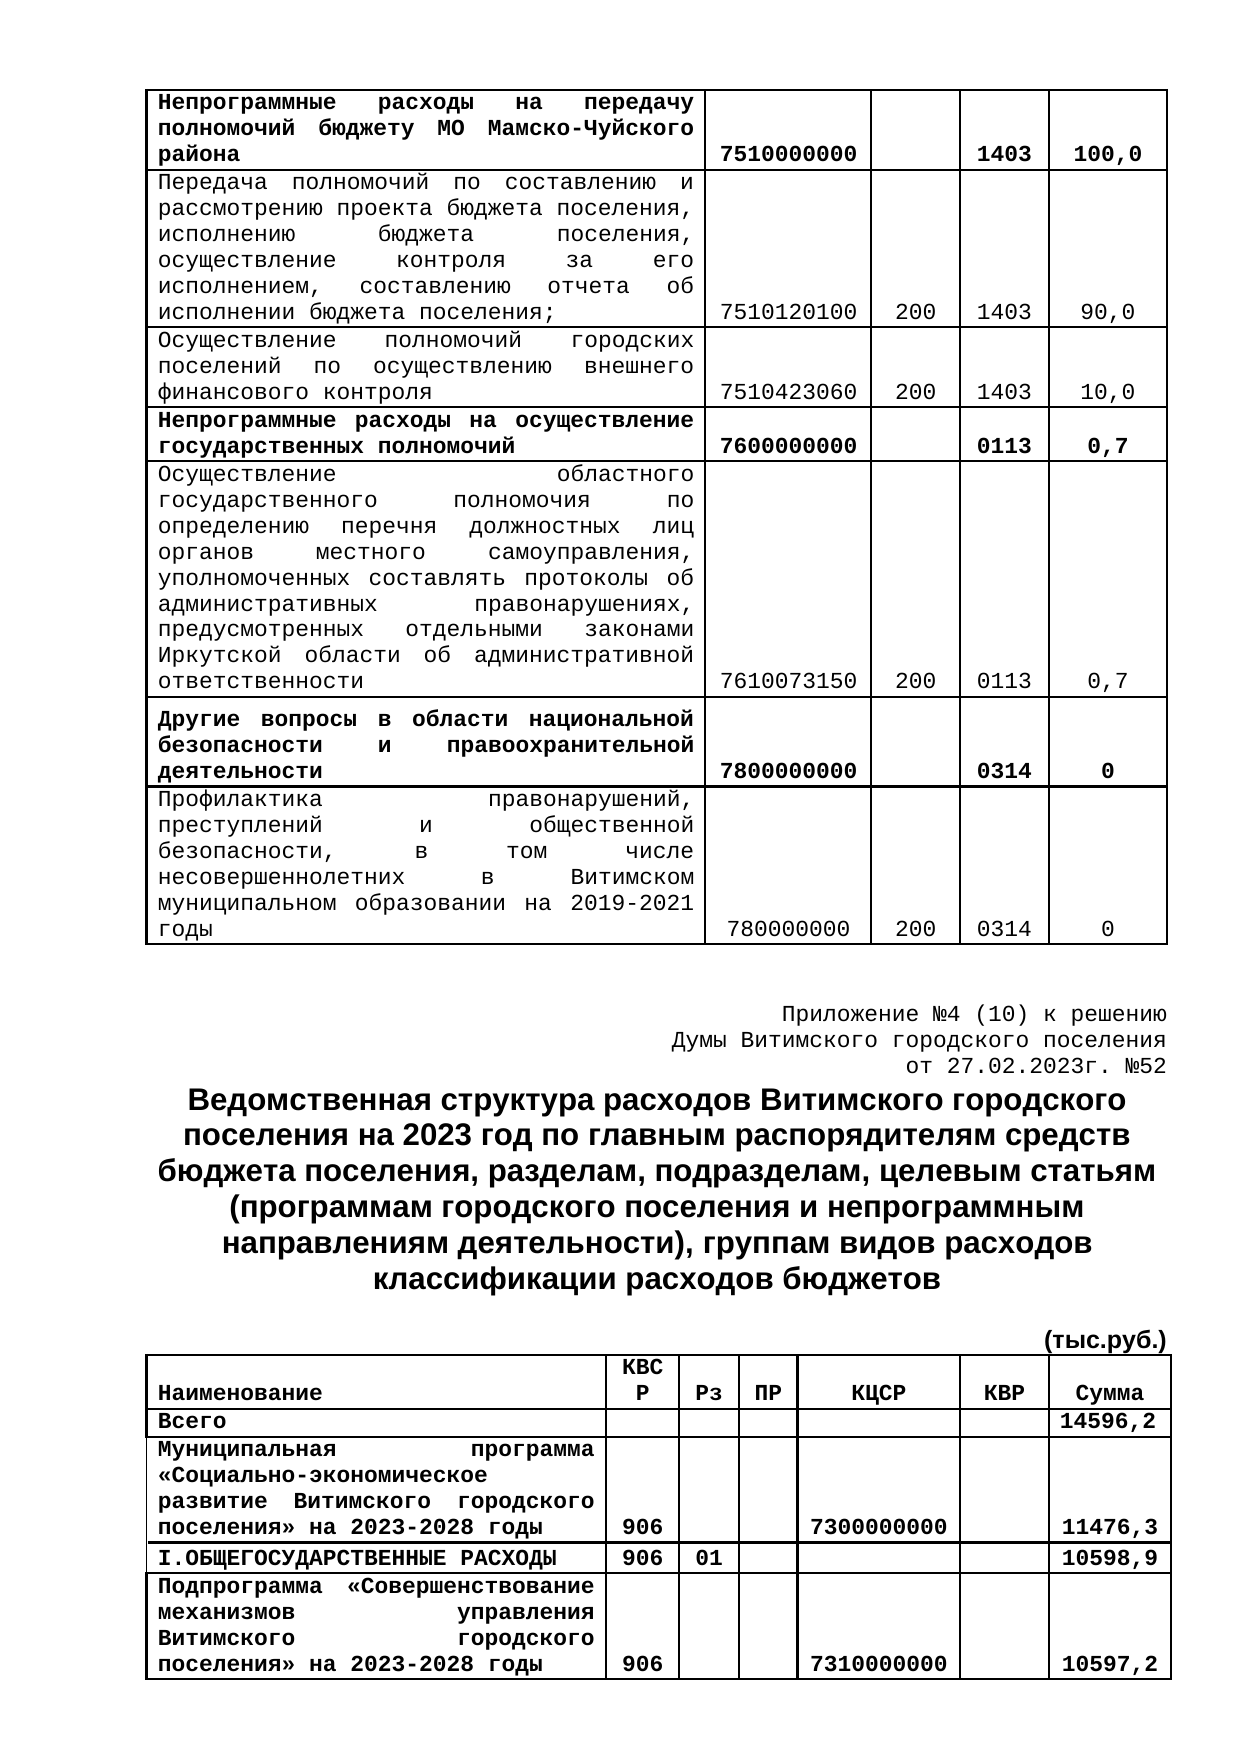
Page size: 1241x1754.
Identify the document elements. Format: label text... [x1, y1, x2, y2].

table_cell 7510423060 [706, 328, 870, 406]
table_cell 14596,2 [1050, 1410, 1170, 1436]
table_cell 1403 [961, 91, 1048, 168]
table_header КЦСР [799, 1356, 959, 1408]
table_cell 0 [1050, 788, 1166, 943]
table_cell 7300000000 [799, 1438, 959, 1541]
table_cell 0,7 [1050, 462, 1166, 696]
table_cell [961, 1438, 1048, 1541]
table_header Рз [680, 1356, 738, 1408]
table_cell Всего [148, 1410, 605, 1436]
text от 27.02.2023г. №52 [148, 1054, 1167, 1081]
table_cell 90,0 [1050, 171, 1166, 326]
text (тыс.руб.) [148, 1325, 1167, 1354]
text Ведомственная структура расходов Витимского городского поселения на 2023 год по главным распорядителям средств бюджета поселения, разделам, подразделам, целевым статьям (программам городского поселения и непрограммным направлениям деятельности), группам видов расходов классификации расходов бюджетов [148, 1081, 1167, 1296]
table_cell 10598,9 [1050, 1544, 1170, 1572]
table_cell [740, 1544, 796, 1572]
table_cell [740, 1574, 796, 1678]
table_cell 7510000000 [706, 91, 870, 168]
table_cell [961, 1574, 1048, 1678]
table_cell [872, 408, 959, 460]
table_cell 0,7 [1050, 408, 1166, 460]
table_cell Осуществление полномочий городских поселений по осуществлению внешнего финансового контроля [148, 328, 704, 406]
table_cell [961, 1410, 1048, 1436]
table_cell Непрограммные расходы на осуществление государственных полномочий [148, 408, 704, 460]
table_cell 906 [607, 1544, 678, 1572]
table_cell [680, 1574, 738, 1678]
table_cell [799, 1544, 959, 1572]
table_cell 0113 [961, 408, 1048, 460]
table_cell Подпрограмма «Совершенствование механизмов управления Витимского городского поселения» на 2023-2028 годы [148, 1574, 605, 1678]
table_cell 200 [872, 328, 959, 406]
table_cell 906 [607, 1574, 678, 1678]
table_cell Профилактика правонарушений, преступлений и общественной безопасности, в том числе несовершеннолетних в Витимском муниципальном образовании на 2019-2021 годы [148, 788, 704, 943]
table_cell 0314 [961, 698, 1048, 785]
table_cell [680, 1410, 738, 1436]
table_header КВСР [607, 1356, 678, 1408]
table_cell 01 [680, 1544, 738, 1572]
table_cell Непрограммные расходы на передачу полномочий бюджету МО Мамско-Чуйского района [148, 91, 704, 168]
table_cell 200 [872, 462, 959, 696]
table_cell [740, 1410, 796, 1436]
table_cell 0314 [961, 788, 1048, 943]
text Думы Витимского городского поселения [148, 1029, 1167, 1054]
table_cell 7510120100 [706, 171, 870, 326]
table_cell 0113 [961, 462, 1048, 696]
table_cell 7310000000 [799, 1574, 959, 1678]
text Приложение №4 (10) к решению [148, 1003, 1167, 1029]
table_cell Другие вопросы в области национальной безопасности и правоохранительной деятельности [148, 698, 704, 785]
table_cell 906 [607, 1438, 678, 1541]
table_cell [680, 1438, 738, 1541]
table_cell [872, 698, 959, 785]
table_cell 200 [872, 171, 959, 326]
table_cell Осуществление областного государственного полномочия по определению перечня должностных лиц органов местного самоуправления, уполномоченных составлять протоколы об административных правонарушениях, предусмотренных отдельными законами Иркутской области об административной ответственности [148, 462, 704, 696]
table_cell [740, 1438, 796, 1541]
table_header КВР [961, 1356, 1048, 1408]
table_cell 0 [1050, 698, 1166, 785]
table_cell Передача полномочий по составлению и рассмотрению проекта бюджета поселения, исполнению бюджета поселения, осуществление контроля за его исполнением, составлению отчета об исполнении бюджета поселения; [148, 171, 704, 326]
table_cell 10597,2 [1050, 1574, 1170, 1678]
table_cell 7800000000 [706, 698, 870, 785]
table_cell 11476,3 [1050, 1438, 1170, 1541]
table_cell [799, 1410, 959, 1436]
table_header Наименование [148, 1356, 605, 1408]
table_cell [961, 1544, 1048, 1572]
table_cell [607, 1410, 678, 1436]
table_cell 200 [872, 788, 959, 943]
table_cell Муниципальная программа «Социально-экономическое развитие Витимского городского поселения» на 2023-2028 годы [147, 1438, 605, 1541]
table_cell I.ОБЩЕГОСУДАРСТВЕННЫЕ РАСХОДЫ [147, 1541, 605, 1572]
table_cell [872, 91, 959, 168]
table_cell 1403 [961, 328, 1048, 406]
table_cell 100,0 [1050, 91, 1166, 168]
table_cell 10,0 [1050, 328, 1166, 406]
table_cell 780000000 [706, 788, 870, 943]
table_header ПР [740, 1356, 796, 1408]
table_cell 1403 [961, 171, 1048, 326]
table_header Сумма [1050, 1356, 1170, 1408]
table_cell 7600000000 [706, 408, 870, 460]
table_cell 7610073150 [706, 462, 870, 696]
